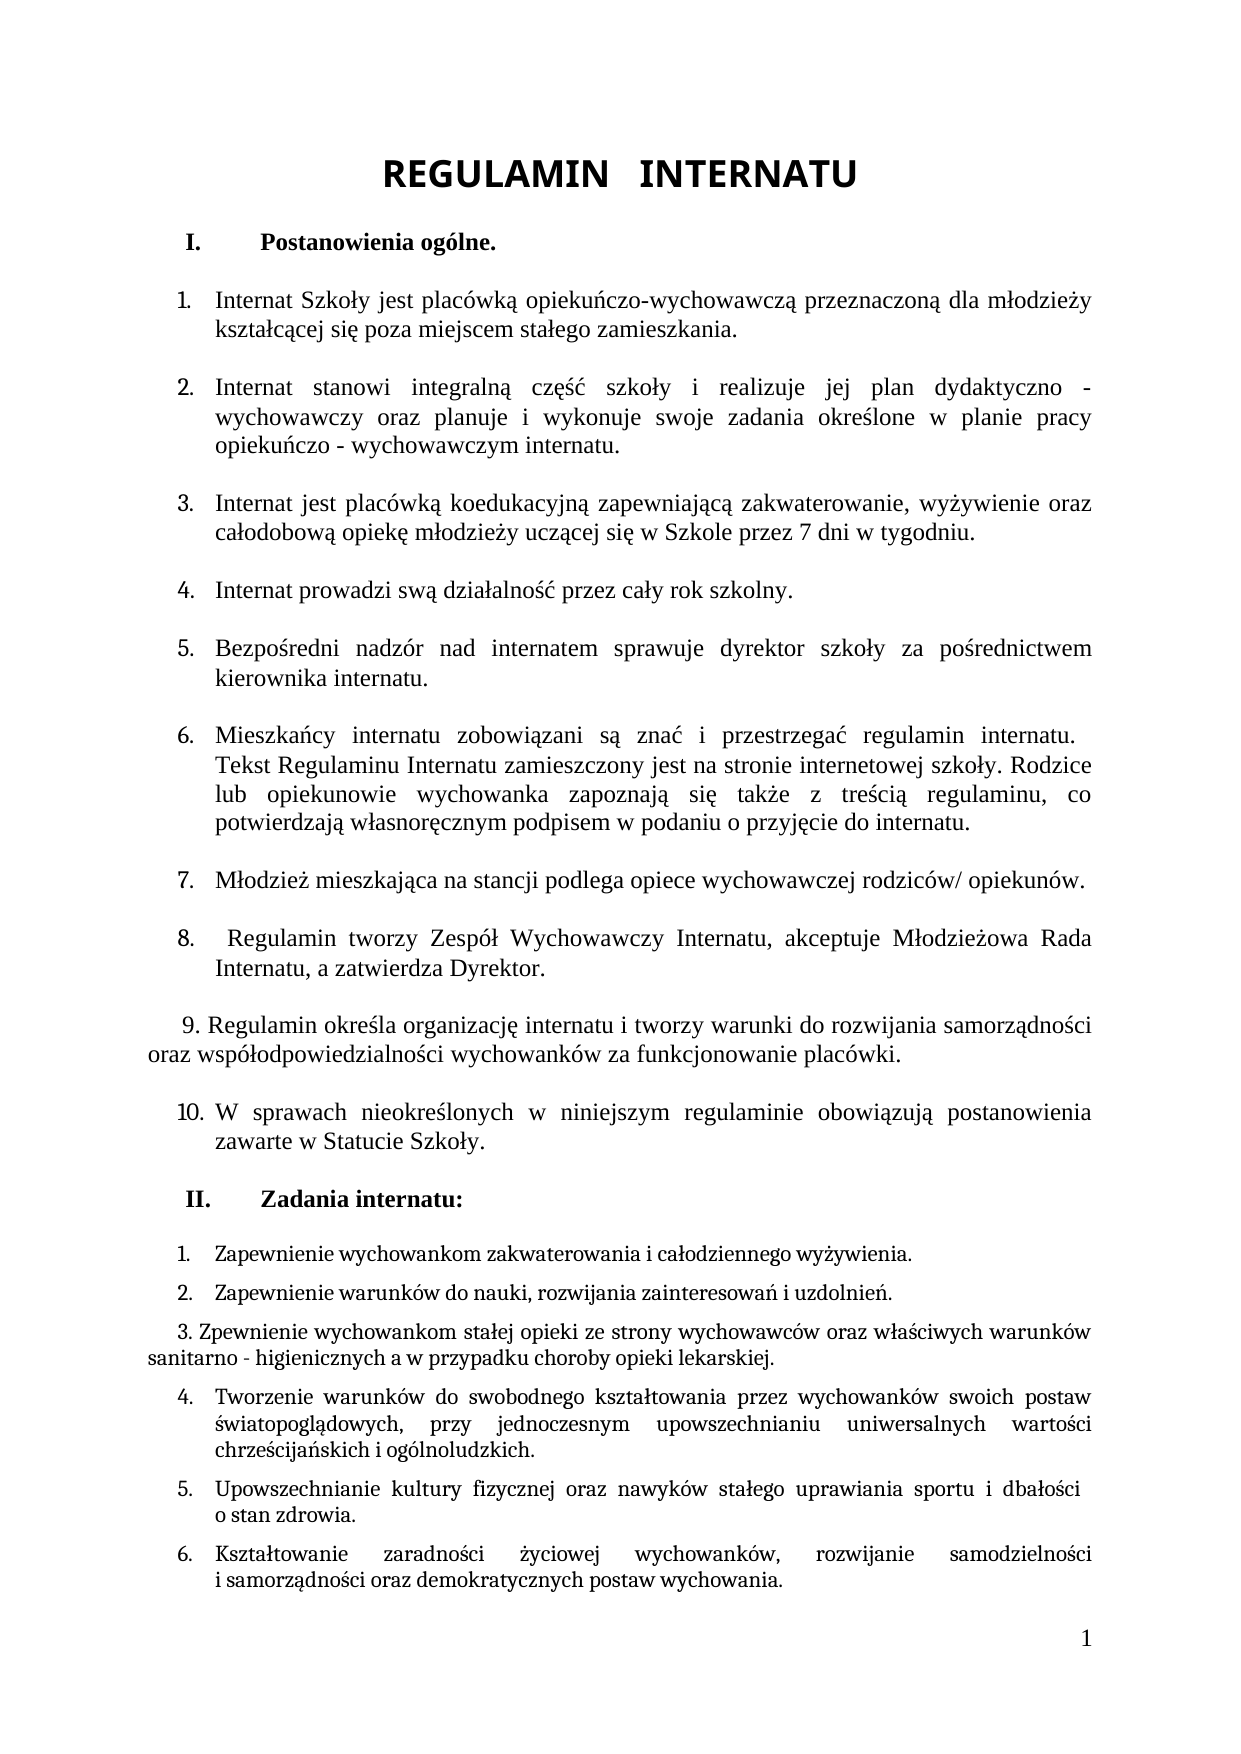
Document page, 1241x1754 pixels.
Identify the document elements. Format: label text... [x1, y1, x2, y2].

text 9. Regulamin określa organizację internatu i tworzy warunki do rozwijania samorządności oraz współodpowiedzialności wychowanków za funkcjonowanie placówki. [148, 1010, 1093, 1068]
text 3. Zpewnienie wychowankom stałej opieki ze strony wychowawców oraz właściwych warunków sanitarno - higienicznych a w przypadku choroby opieki lekarskiej. [148, 1319, 1093, 1372]
subtitle Zadania internatu: [185, 1184, 1093, 1212]
list Internat Szkoły jest placówką opiekuńczo-wychowawczą przeznaczoną dla młodzieży kształcącej się poza miejscem stałego zamieszkania. [177, 285, 1093, 343]
subtitle REGULAMIN INTERNATU [148, 148, 1093, 199]
list Tworzenie warunków do swobodnego kształtowania przez wychowanków swoich postaw światopoglądowych, przy jednoczesnym upowszechnianiu uniwersalnych wartości chrześcijańskich i ogólnoludzkich. [177, 1384, 1093, 1463]
list Zapewnienie wychowankom zakwaterowania i całodziennego wyżywienia. [177, 1241, 1093, 1267]
list Internat prowadzi swą działalność przez cały rok szkolny. [177, 575, 1093, 604]
list W sprawach nieokreślonych w niniejszym regulaminie obowiązują postanowienia zawarte w Statucie Szkoły. [177, 1097, 1093, 1155]
list Bezpośredni nadzór nad internatem sprawuje dyrektor szkoły za pośrednictwem kierownika internatu. [177, 633, 1093, 692]
list Upowszechnianie kultury fizycznej oraz nawyków stałego uprawiania sportu i dbałości o stan zdrowia. [177, 1476, 1093, 1528]
list Internat stanowi integralną część szkoły i realizuje jej plan dydaktyczno - wychowawczy oraz planuje i wykonuje swoje zadania określone w planie pracy opiekuńczo - wychowawczym internatu. [177, 372, 1093, 459]
list Kształtowanie zaradności życiowej wychowanków, rozwijanie samodzielności i samorządności oraz demokratycznych postaw wychowania. [177, 1541, 1093, 1593]
list Internat jest placówką koedukacyjną zapewniającą zakwaterowanie, wyżywienie oraz całodobową opiekę młodzieży uczącej się w Szkole przez 7 dni w tygodniu. [177, 488, 1093, 546]
list Mieszkańcy internatu zobowiązani są znać i przestrzegać regulamin internatu. Tekst Regulaminu Internatu zamieszczony jest na stronie internetowej szkoły. Rodzice lub opiekunowie wychowanka zapoznają się także z treścią regulaminu, co potwierdzają własnoręcznym podpisem w podaniu o przyjęcie do internatu. [177, 720, 1093, 836]
list Zapewnienie warunków do nauki, rozwijania zainteresowań i uzdolnień. [177, 1280, 1093, 1306]
list Regulamin tworzy Zespół Wychowawczy Internatu, akceptuje Młodzieżowa Rada Internatu, a zatwierdza Dyrektor. [177, 923, 1093, 982]
list Młodzież mieszkająca na stancji podlega opiece wychowawczej rodziców/ opiekunów. [177, 865, 1093, 894]
list Postanowienia ogólne. [185, 227, 1093, 256]
